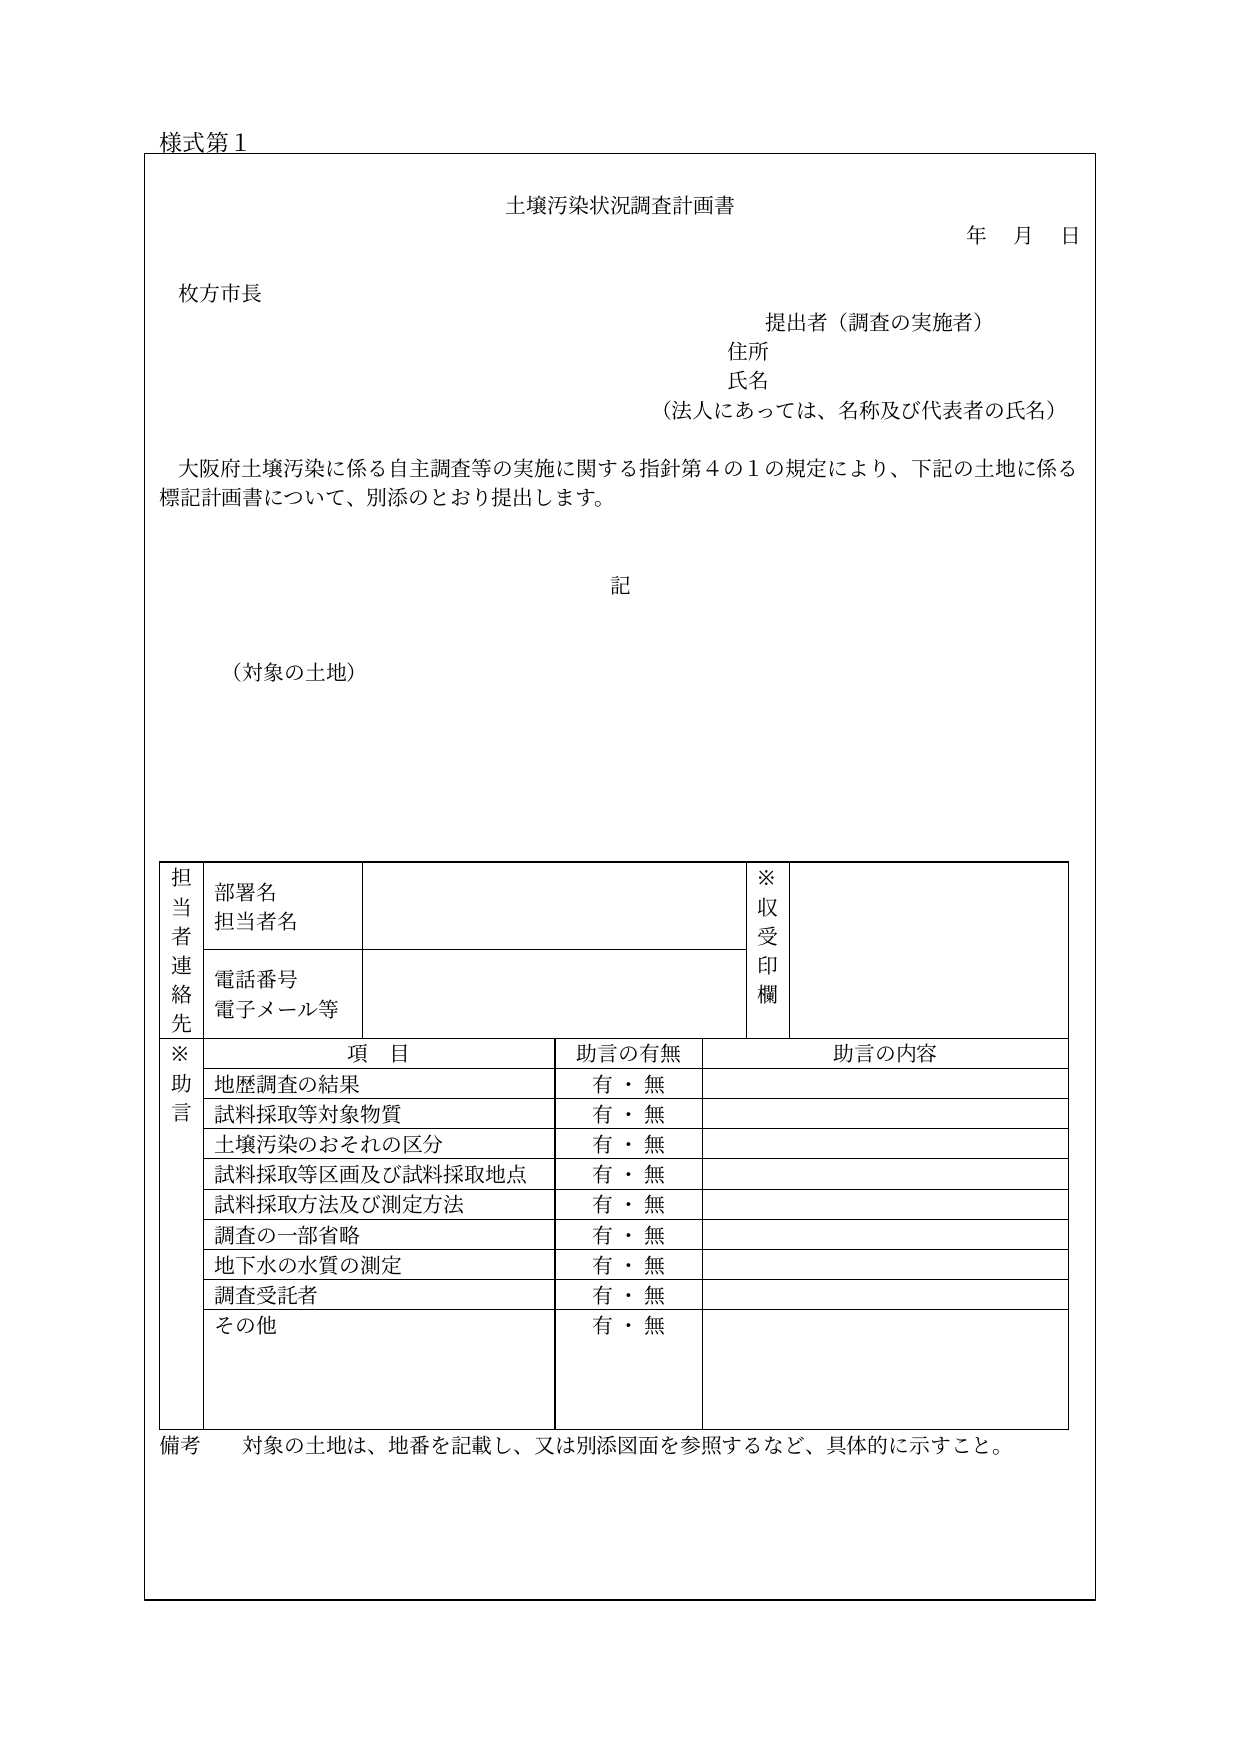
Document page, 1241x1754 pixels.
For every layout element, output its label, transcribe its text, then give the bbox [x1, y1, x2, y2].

text 様式第１ [159, 123, 1081, 153]
